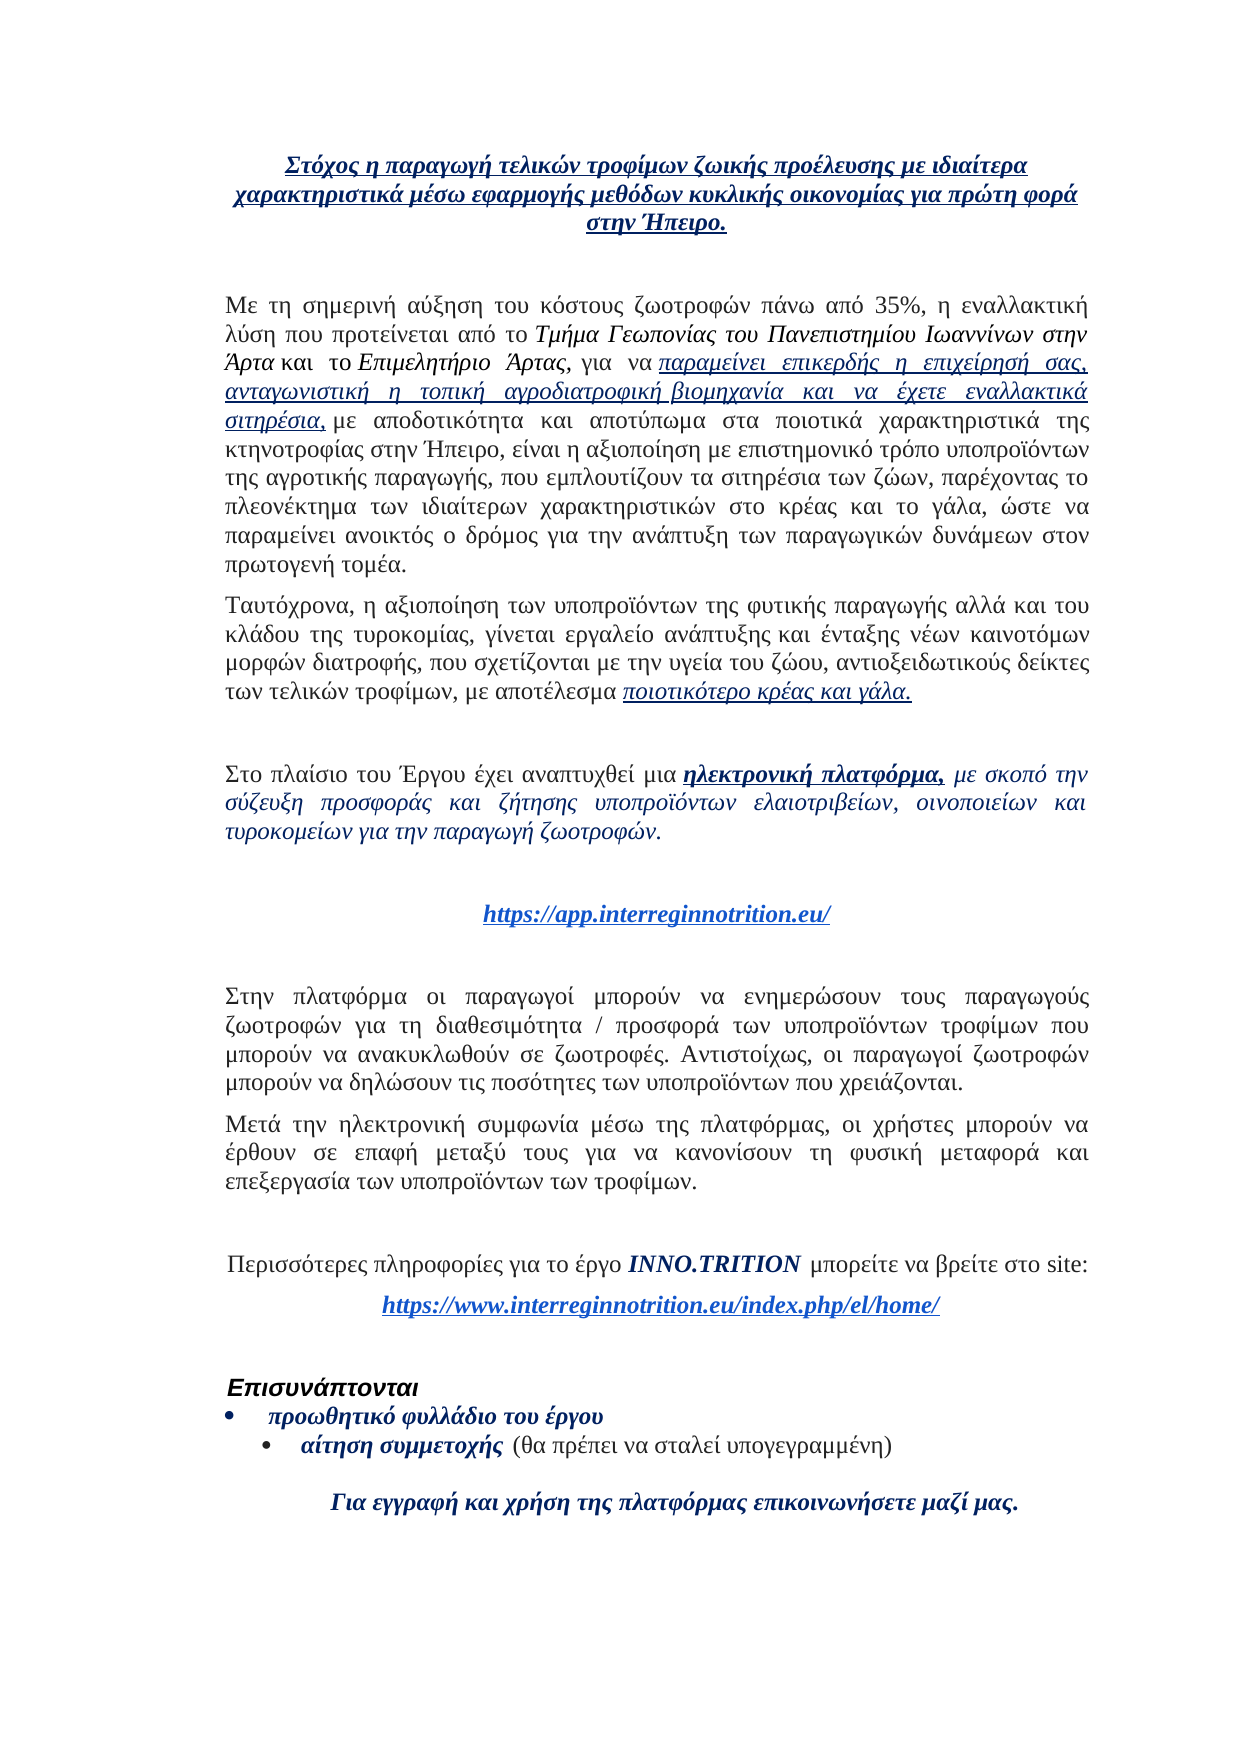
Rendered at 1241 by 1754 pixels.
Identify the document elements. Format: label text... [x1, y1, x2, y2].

text Μετά την ηλεκτρονική συμφωνία μέσω της πλατφόρμας, οι χρήστες μπορούν να έρθουν σε επαφή μεταξύ τους για να κανονίσουν τη φυσική μεταφορά και επεξεργασία των υποπροϊόντων των τροφίμων. [225, 1109, 1090, 1195]
text Στο πλαίσιο του Έργου έχει αναπτυχθεί μια ηλεκτρονική πλατφόρμα, με σκοπό την σύζευξη προσφοράς και ζήτησης υποπροϊόντων ελαιοτριβείων, οινοποιείων και τυροκομείων για την παραγωγή ζωοτροφών. [225, 759, 1090, 845]
text Με τη σημερινή αύξηση του κόστους ζωοτροφών πάνω από 35%, η εναλλακτική λύση που προτείνεται από το Τμήμα Γεωπονίας του Πανεπιστημίου Ιωαννίνων στην Άρτα και το Επιμελητήριο Άρτας, για να παραμείνει επικερδής η επιχείρησή σας, ανταγωνιστική η τοπική αγροδιατροφική βιομηχανία και να έχετε εναλλακτικά σιτηρέσια, με αποδοτικότητα και αποτύπωμα στα ποιοτικά χαρακτηριστικά της κτηνοτροφίας στην Ήπειρο, είναι η αξιοποίηση με επιστημονικό τρόπο υποπροϊόντων της αγροτικής παραγωγής, που εμπλουτίζουν τα σιτηρέσια των ζώων, παρέχοντας το πλεονέκτημα των ιδιαίτερων χαρακτηριστικών στο κρέας και το γάλα, ώστε να παραμείνει ανοικτός ο δρόμος για την ανάπτυξη των παραγωγικών δυνάμεων στον πρωτογενή τομέα. [225, 290, 1090, 577]
text Ταυτόχρονα, η αξιοποίηση των υποπροϊόντων της φυτικής παραγωγής αλλά και του κλάδου της τυροκομίας, γίνεται εργαλείο ανάπτυξης και ένταξης νέων καινοτόμων μορφών διατροφής, που σχετίζονται με την υγεία του ζώου, αντιοξειδωτικούς δείκτες των τελικών τροφίμων, με αποτέλεσμα ποιοτικότερο κρέας και γάλα. [225, 590, 1090, 705]
text Περισσότερες πληροφορίες για το έργο INNO.TRITION μπορείτε να βρείτε στο site: [225, 1249, 1090, 1277]
text · προωθητικό φυλλάδιο του έργου [225, 1401, 1090, 1430]
text https://app.interreginnotrition.eu/ [225, 899, 1090, 927]
text Επισυνάπτονται [227, 1372, 1090, 1401]
text Για εγγραφή και χρήση της πλατφόρμας επικοινωνήσετε μαζί μας. [262, 1487, 1090, 1516]
text https://www.interreginnotrition.eu/index.php/el/home/ [225, 1290, 1090, 1319]
text Στόχος η παραγωγή τελικών τροφίμων ζωικής προέλευσης με ιδιαίτερα χαρακτηριστικά μέσω εφαρμογής μεθόδων κυκλικής οικονομίας για πρώτη φορά στην Ήπειρο. [225, 150, 1090, 236]
text · αίτηση συμμετοχής (θα πρέπει να σταλεί υπογεγραμμένη) [262, 1430, 1090, 1459]
text Στην πλατφόρμα οι παραγωγοί μπορούν να ενημερώσουν τους παραγωγούς ζωοτροφών για τη διαθεσιμότητα / προσφορά των υποπροϊόντων τροφίμων που μπορούν να ανακυκλωθούν σε ζωοτροφές. Αντιστοίχως, οι παραγωγοί ζωοτροφών μπορούν να δηλώσουν τις ποσότητες των υποπροϊόντων που χρειάζονται. [225, 981, 1090, 1096]
